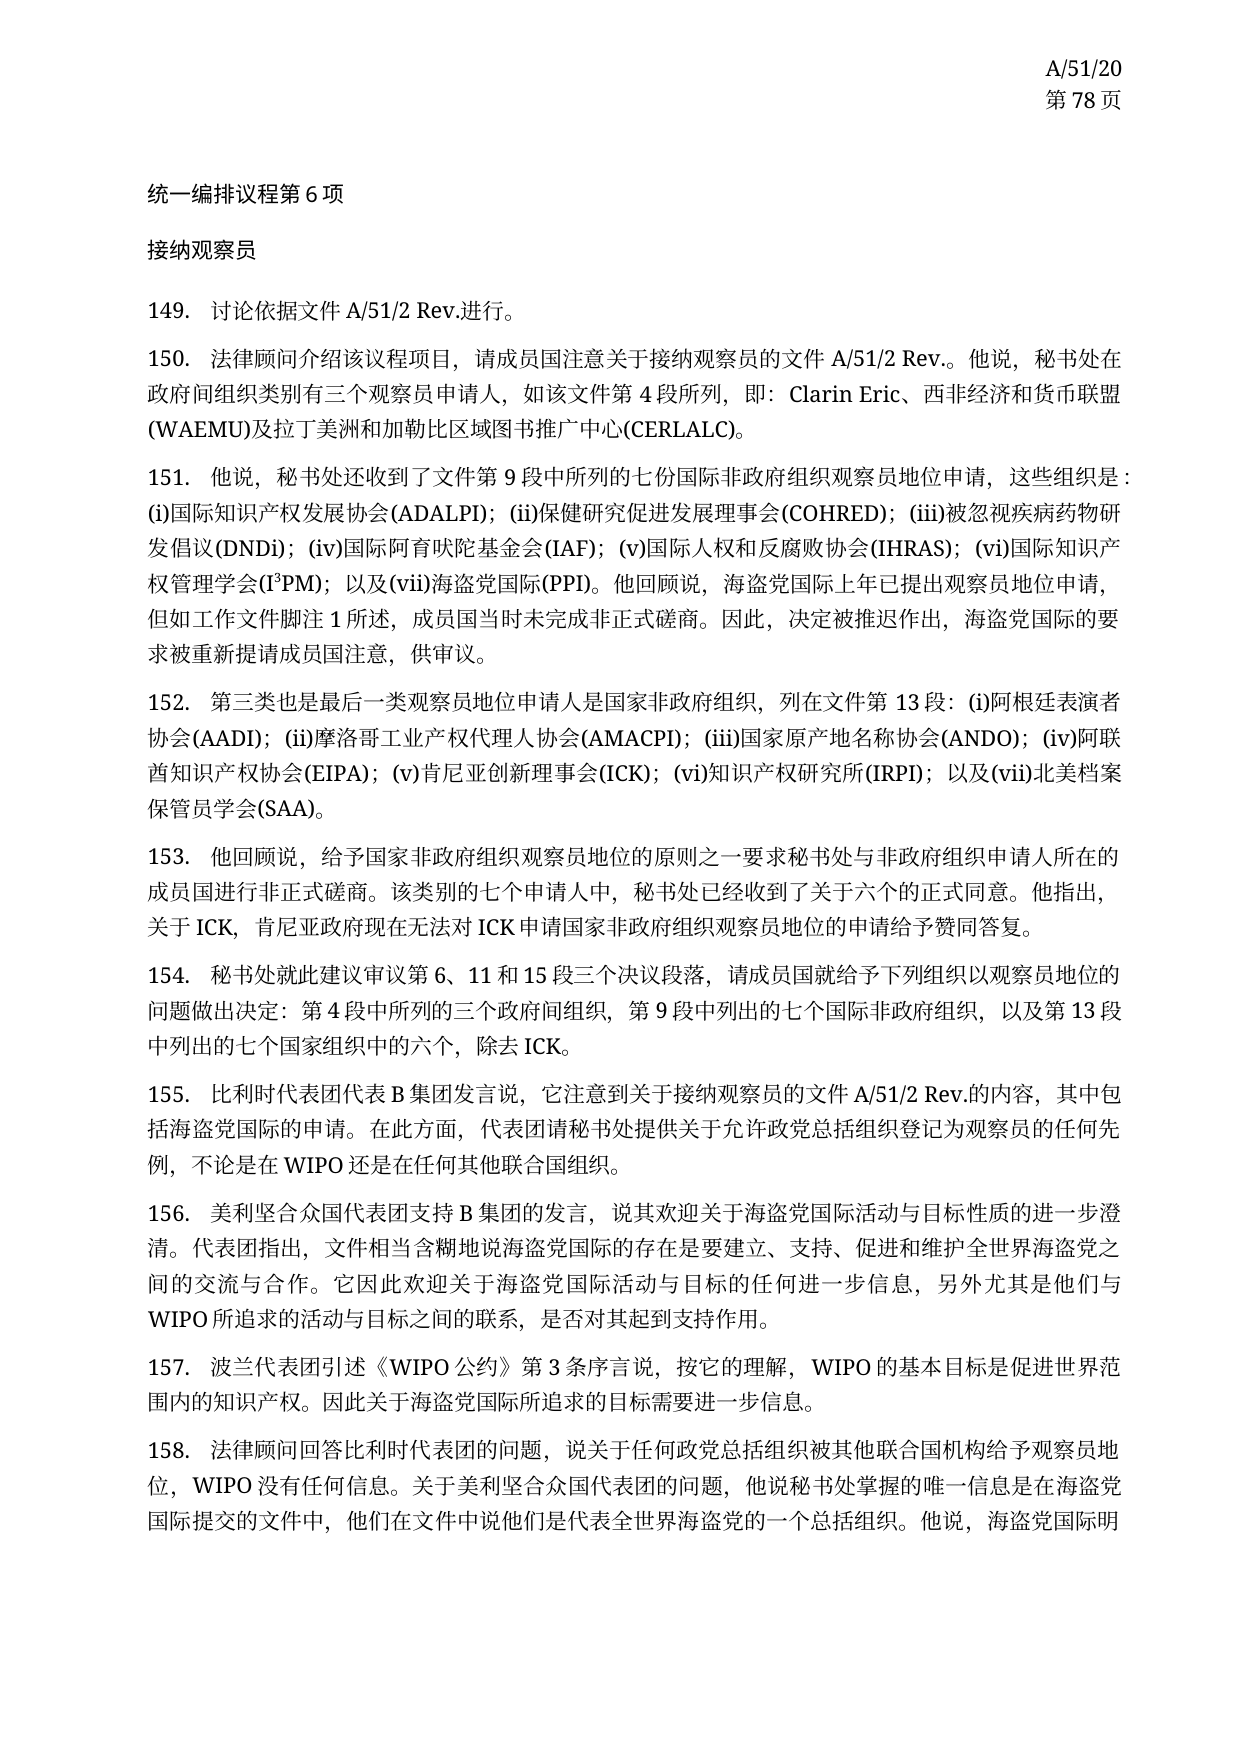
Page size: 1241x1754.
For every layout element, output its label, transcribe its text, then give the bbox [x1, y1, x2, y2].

list 他回顾说，给予国家非政府组织观察员地位的原则之一要求秘书处与非政府组织申请人所在的成员国进行非正式磋商。该类别的七个申请人中，秘书处已经收到了关于六个的正式同意。他指出，关于ICK，肯尼亚政府现在无法对ICK申请国家非政府组织观察员地位的申请给予赞同答复。 [148, 836, 1122, 942]
list 法律顾问介绍该议程项目，请成员国注意关于接纳观察员的文件A/51/2 Rev.。他说，秘书处在政府间组织类别有三个观察员申请人，如该文件第4段所列，即：Clarin Eric、西非经济和货币联盟(WAEMU)及拉丁美洲和加勒比区域图书推广中心(CERLALC)。 [148, 338, 1122, 444]
list 波兰代表团引述《WIPO公约》第3条序言说，按它的理解，WIPO的基本目标是促进世界范围内的知识产权。因此关于海盗党国际所追求的目标需要进一步信息。 [148, 1346, 1122, 1417]
text 接纳观察员 [148, 221, 1122, 265]
list 美利坚合众国代表团支持B集团的发言，说其欢迎关于海盗党国际活动与目标性质的进一步澄清。代表团指出，文件相当含糊地说海盗党国际的存在是要建立、支持、促进和维护全世界海盗党之间的交流与合作。它因此欢迎关于海盗党国际活动与目标的任何进一步信息，另外尤其是他们与WIPO所追求的活动与目标之间的联系，是否对其起到支持作用。 [148, 1192, 1122, 1334]
list 第三类也是最后一类观察员地位申请人是国家非政府组织，列在文件第13段：(i)阿根廷表演者协会(AADI)；(ii)摩洛哥工业产权代理人协会(AMACPI)；(iii)国家原产地名称协会(ANDO)；(iv)阿联酋知识产权协会(EIPA)；(v)肯尼亚创新理事会(ICK)；(vi)知识产权研究所(IRPI)；以及(vii)北美档案保管员学会(SAA)。 [148, 682, 1122, 823]
list 他说，秘书处还收到了文件第9段中所列的七份国际非政府组织观察员地位申请，这些组织是：(i)国际知识产权发展协会(ADALPI)；(ii)保健研究促进发展理事会(COHRED)；(iii)被忽视疾病药物研发倡议(DNDi)；(iv)国际阿育吠陀基金会(IAF)；(v)国际人权和反腐败协会(IHRAS)；(vi)国际知识产权管理学会(I3PM)；以及(vii)海盗党国际(PPI)。他回顾说，海盗党国际上年已提出观察员地位申请，但如工作文件脚注1所述，成员国当时未完成非正式磋商。因此，决定被推迟作出，海盗党国际的要求被重新提请成员国注意，供审议。 [148, 457, 1122, 669]
list 秘书处就此建议审议第6、11和15段三个决议段落，请成员国就给予下列组织以观察员地位的问题做出决定：第4段中所列的三个政府间组织，第9段中列出的七个国际非政府组织，以及第13段中列出的七个国家组织中的六个，除去ICK。 [148, 954, 1122, 1061]
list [148, 1429, 1122, 1536]
list 讨论依据文件A/51/2 Rev.进行。 [148, 290, 1122, 325]
list 比利时代表团代表B集团发言说，它注意到关于接纳观察员的文件A/51/2 Rev.的内容，其中包括海盗党国际的申请。在此方面，代表团请秘书处提供关于允许政党总括组织登记为观察员的任何先例，不论是在WIPO还是在任何其他联合国组织。 [148, 1073, 1122, 1179]
text 统一编排议程第6项 [148, 165, 1122, 209]
